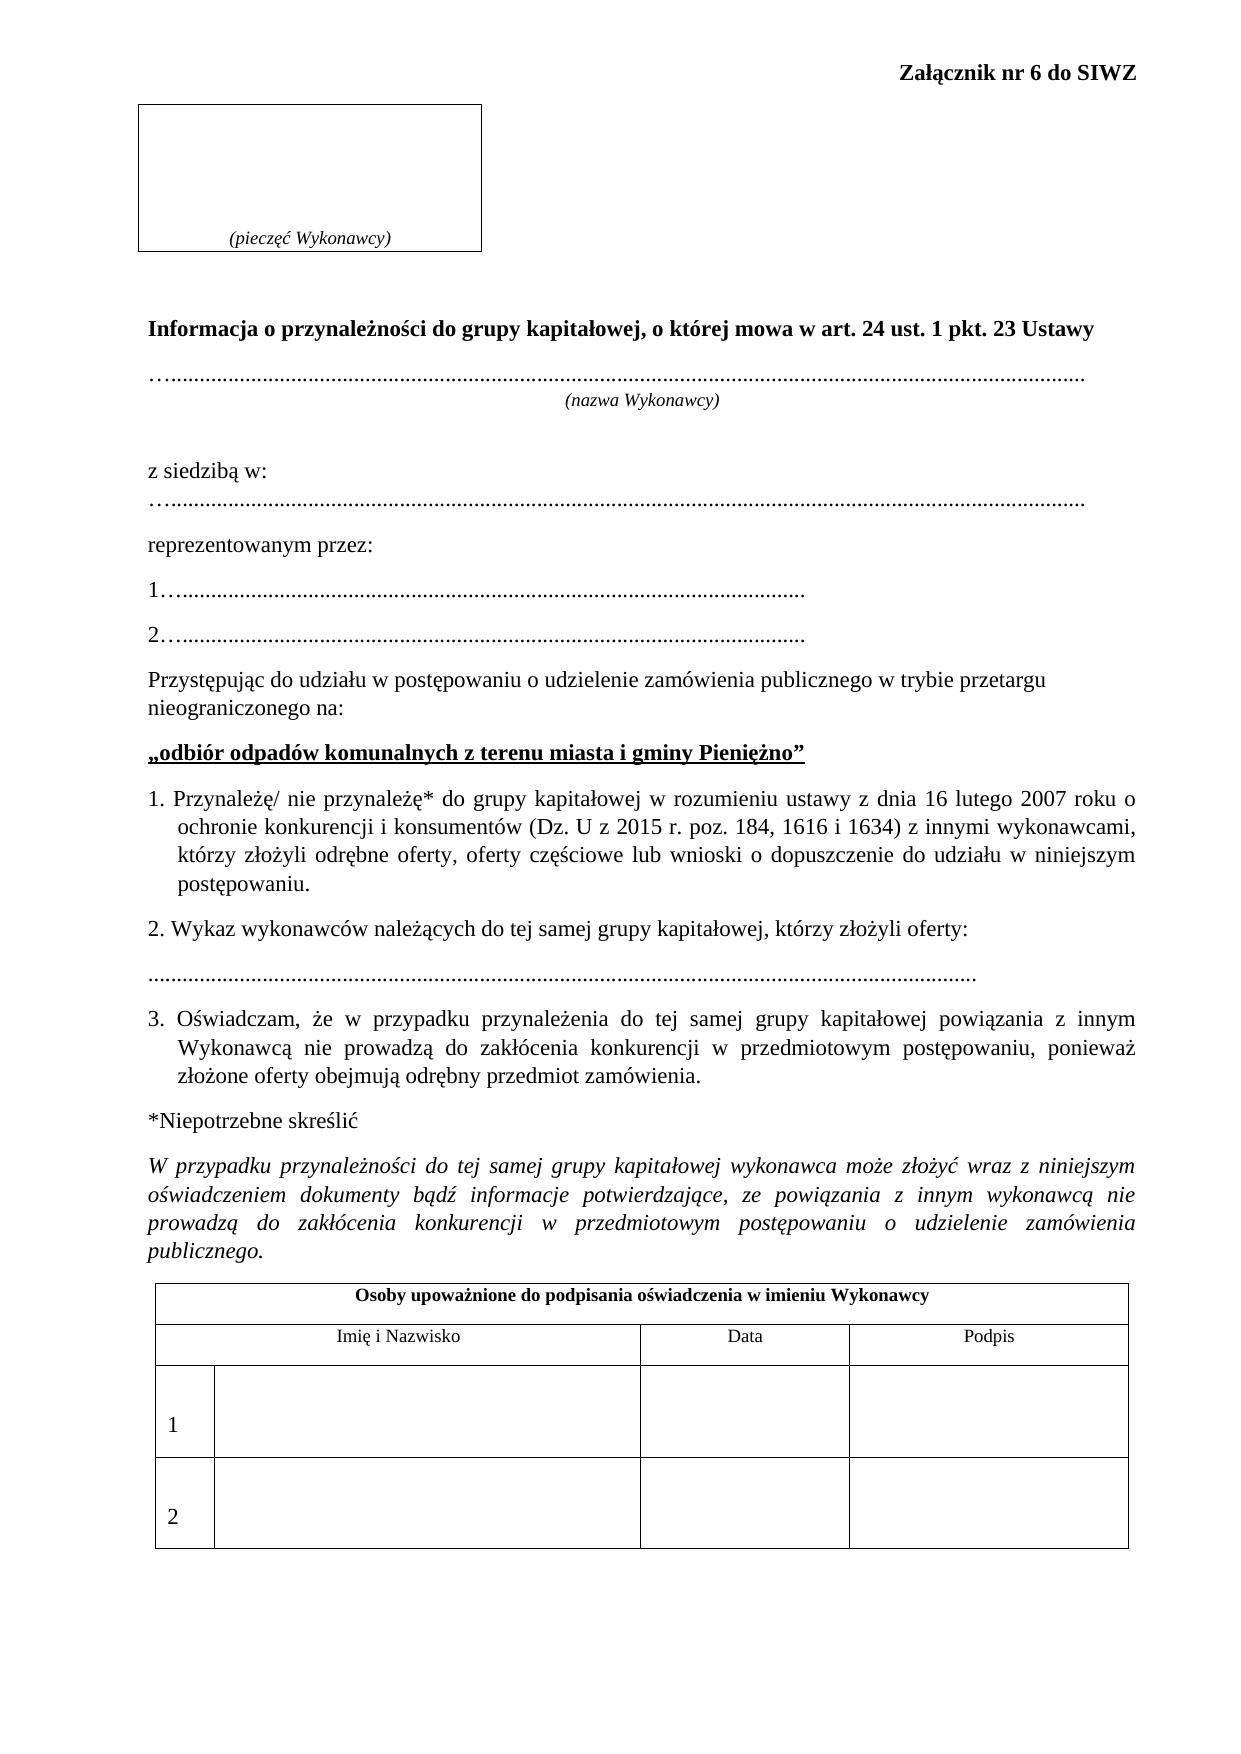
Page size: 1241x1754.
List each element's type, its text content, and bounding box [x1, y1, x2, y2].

table_cell 1 [156, 1366, 214, 1457]
text 1…............................................................................................................. [148, 576, 1137, 602]
table_cell Data [641, 1325, 849, 1365]
text (pieczęć Wykonawcy) [139, 224, 481, 251]
table_cell [215, 1366, 640, 1457]
text …................................................................................................................................................................ [148, 360, 1137, 387]
table_cell [641, 1366, 849, 1457]
table_cell Podpis [850, 1325, 1128, 1365]
text reprezentowanym przez: [148, 531, 1137, 557]
text „odbiór odpadów komunalnych z terenu miasta i gminy Pieniężno” [148, 739, 1137, 766]
text 2. Wykaz wykonawców należących do tej samej grupy kapitałowej, którzy złożyli oferty: [148, 915, 1137, 941]
text *Niepotrzebne skreślić [148, 1107, 1137, 1133]
table_cell [850, 1458, 1128, 1548]
table_cell 2 [156, 1458, 214, 1548]
text 3. Oświadczam, że w przypadku przynależenia do tej samej grupy kapitałowej powiązania z innym Wykonawcą nie prowadzą do zakłócenia konkurencji w przedmiotowym postępowaniu, ponieważ złożone oferty obejmują odrębny przedmiot zamówienia. [148, 1005, 1137, 1088]
table_cell [850, 1366, 1128, 1457]
text z siedzibą w: …................................................................................................................................................................ [148, 457, 1137, 512]
text Informacja o przynależności do grupy kapitałowej, o której mowa w art. 24 ust. 1 pkt. 23 Ustawy [148, 315, 1137, 342]
text ................................................................................................................................................. [148, 960, 1137, 986]
text (nazwa Wykonawcy) [148, 389, 1137, 410]
table_cell Imię i Nazwisko [156, 1325, 640, 1365]
text Przystępując do udziału w postępowaniu o udzielenie zamówienia publicznego w trybie przetargu nieograniczonego na: [148, 666, 1137, 721]
text W przypadku przynależności do tej samej grupy kapitałowej wykonawca może złożyć wraz z niniejszym oświadczeniem dokumenty bądź informacje potwierdzające, ze powiązania z innym wykonawcą nie prowadzą do zakłócenia konkurencji w przedmiotowym postępowaniu o udzielenie zamówienia publicznego. [148, 1152, 1137, 1264]
text 2…............................................................................................................. [148, 621, 1137, 647]
text Załącznik nr 6 do SIWZ [148, 59, 1137, 86]
table_cell [215, 1458, 640, 1548]
table_header Osoby upoważnione do podpisania oświadczenia w imieniu Wykonawcy [156, 1284, 1128, 1324]
table_cell [641, 1458, 849, 1548]
text 1. Przynależę/ nie przynależę* do grupy kapitałowej w rozumieniu ustawy z dnia 16 lutego 2007 roku o ochronie konkurencji i konsumentów (Dz. U z 2015 r. poz. 184, 1616 i 1634) z innymi wykonawcami, którzy złożyli odrębne oferty, oferty częściowe lub wnioski o dopuszczenie do udziału w niniejszym postępowaniu. [148, 784, 1137, 896]
